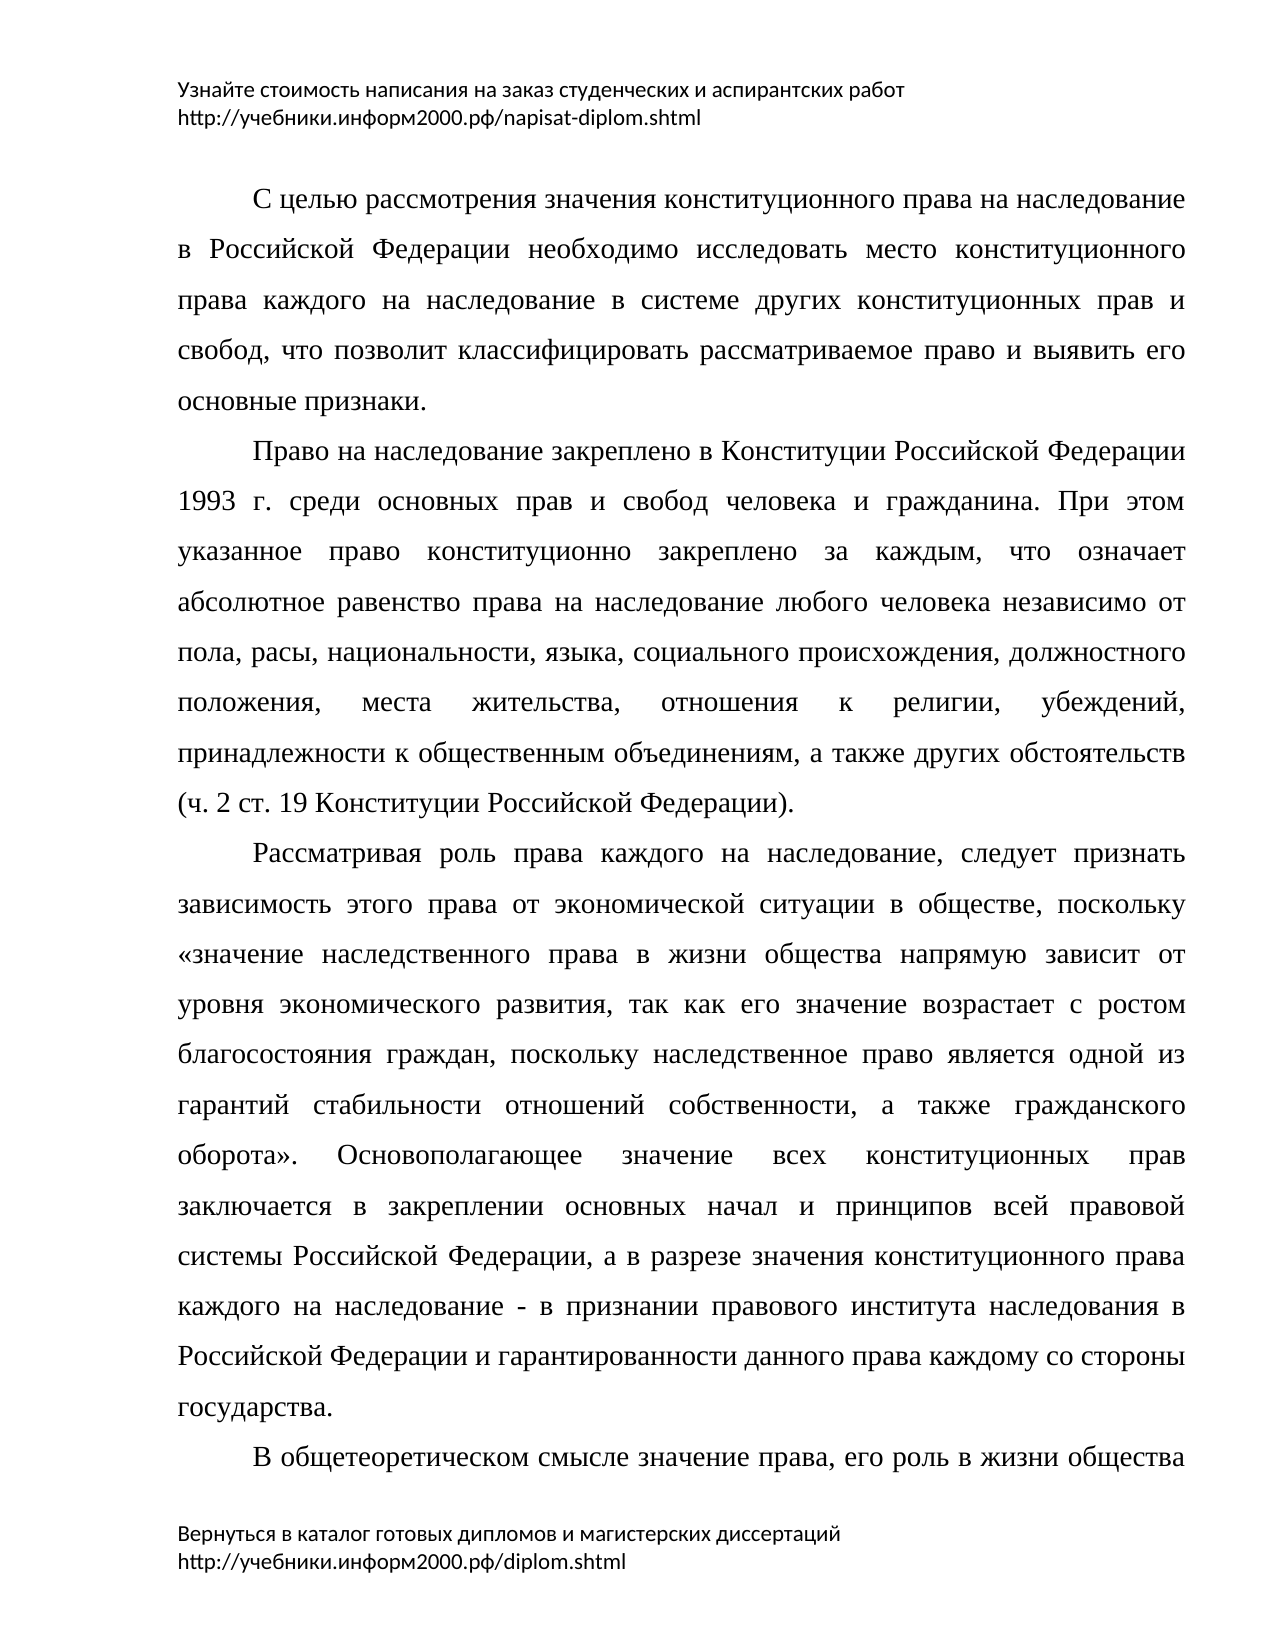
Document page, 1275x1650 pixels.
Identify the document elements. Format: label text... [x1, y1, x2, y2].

text С целью рассмотрения значения конституционного права на наследование в Российской Федерации необходимо исследовать место конституционного права каждого на наследование в системе других конституционных прав и свобод, что позволит классифицировать рассматриваемое право и выявить его основные признаки. [177, 181, 1186, 416]
text Рассматривая роль права каждого на наследование, следует признать зависимость этого права от экономической ситуации в обществе, поскольку «значение наследственного права в жизни общества напрямую зависит от уровня экономического развития, так как его значение возрастает с ростом благосостояния граждан, поскольку наследственное право является одной из гарантий стабильности отношений собственности, а также гражданского оборота». Основополагающее значение всех конституционных прав заключается в закреплении основных начал и принципов всей правовой системы Российской Федерации, а в разрезе значения конституционного права каждого на наследование - в признании правового института наследования в Российской Федерации и гарантированности данного права каждому со стороны государства. [177, 835, 1186, 1422]
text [177, 1439, 1186, 1473]
text Право на наследование закреплено в Конституции Российской Федерации 1993 г. среди основных прав и свобод человека и гражданина. При этом указанное право конституционно закреплено за каждым, что означает абсолютное равенство права на наследование любого человека независимо от пола, расы, национальности, языка, социального происхождения, должностного положения, места жительства, отношения к религии, убеждений, принадлежности к общественным объединениям, а также других обстоятельств (ч. 2 ст. 19 Конституции Российской Федерации). [177, 433, 1186, 819]
